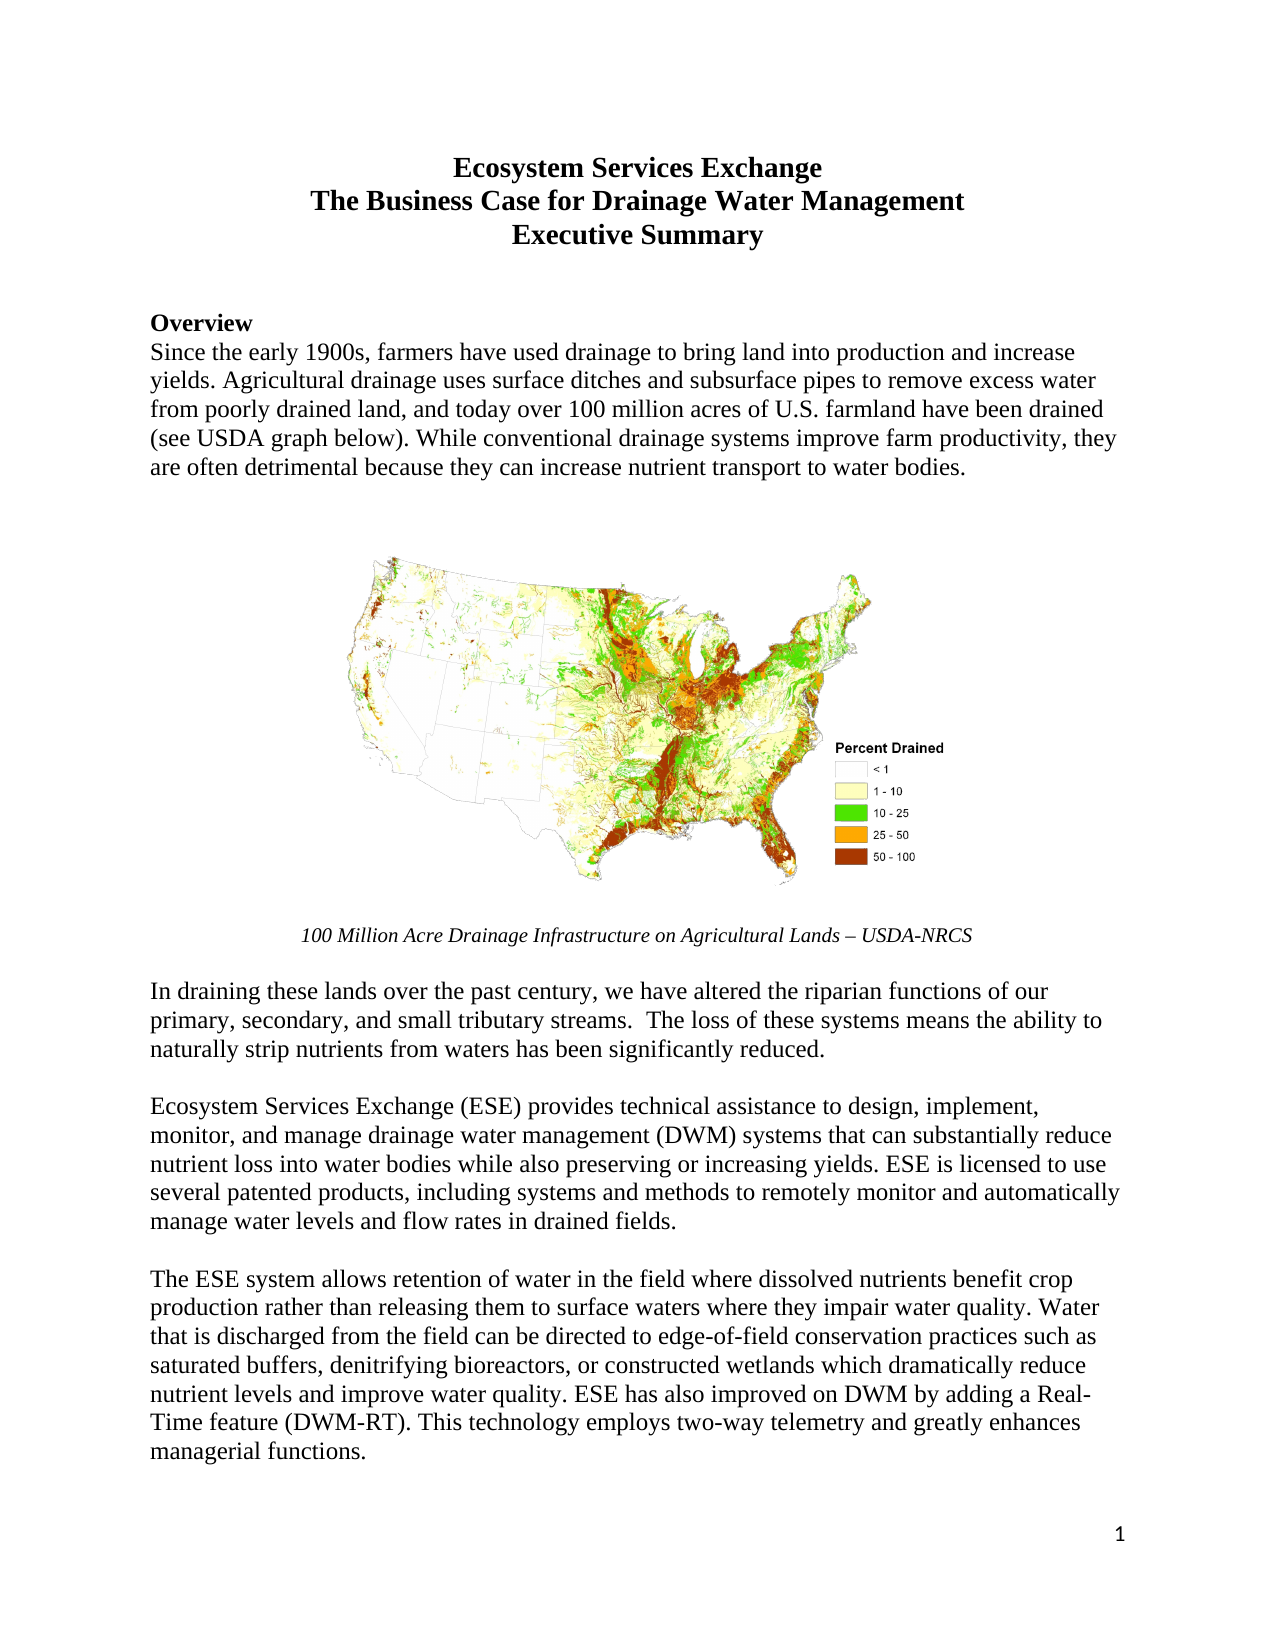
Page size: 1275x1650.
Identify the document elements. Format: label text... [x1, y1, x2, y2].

text The Business Case for Drainage Water Management [150, 183, 1125, 217]
picture [331, 509, 944, 924]
text The ESE system allows retention of water in the field where dissolved nutrients benefit crop production rather than releasing them to surface waters where they impair water quality. Water that is discharged from the field can be directed to edge-of-field conservation practices such as saturated buffers, denitrifying bioreactors, or constructed wetlands which dramatically reduce nutrient levels and improve water quality. ESE has also improved on DWM by adding a Real-Time feature (DWM-RT). This technology employs two-way telemetry and greatly enhances managerial functions. [150, 1264, 1125, 1465]
text Executive Summary [150, 217, 1125, 251]
text Ecosystem Services Exchange (ESE) provides technical assistance to design, implement, monitor, and manage drainage water management (DWM) systems that can substantially reduce nutrient loss into water bodies while also preserving or increasing yields. ESE is licensed to use several patented products, including systems and methods to remotely monitor and automatically manage water levels and flow rates in drained fields. [150, 1091, 1125, 1235]
text Since the early 1900s, farmers have used drainage to bring land into production and increase yields. Agricultural drainage uses surface ditches and subsurface pipes to remove excess water from poorly drained land, and today over 100 million acres of U.S. farmland have been drained (see USDA graph below). While conventional drainage systems improve farm productivity, they are often detrimental because they can increase nutrient transport to water bodies. [150, 337, 1125, 481]
text In draining these lands over the past century, we have altered the riparian functions of our primary, secondary, and small tributary streams. The loss of these systems means the ability to naturally strip nutrients from waters has been significantly reduced. [150, 976, 1125, 1062]
text Ecosystem Services Exchange [150, 150, 1125, 183]
text 100 Million Acre Drainage Infrastructure on Agricultural Lands – USDA-NRCS [150, 923, 1125, 947]
text Overview [150, 308, 1125, 337]
